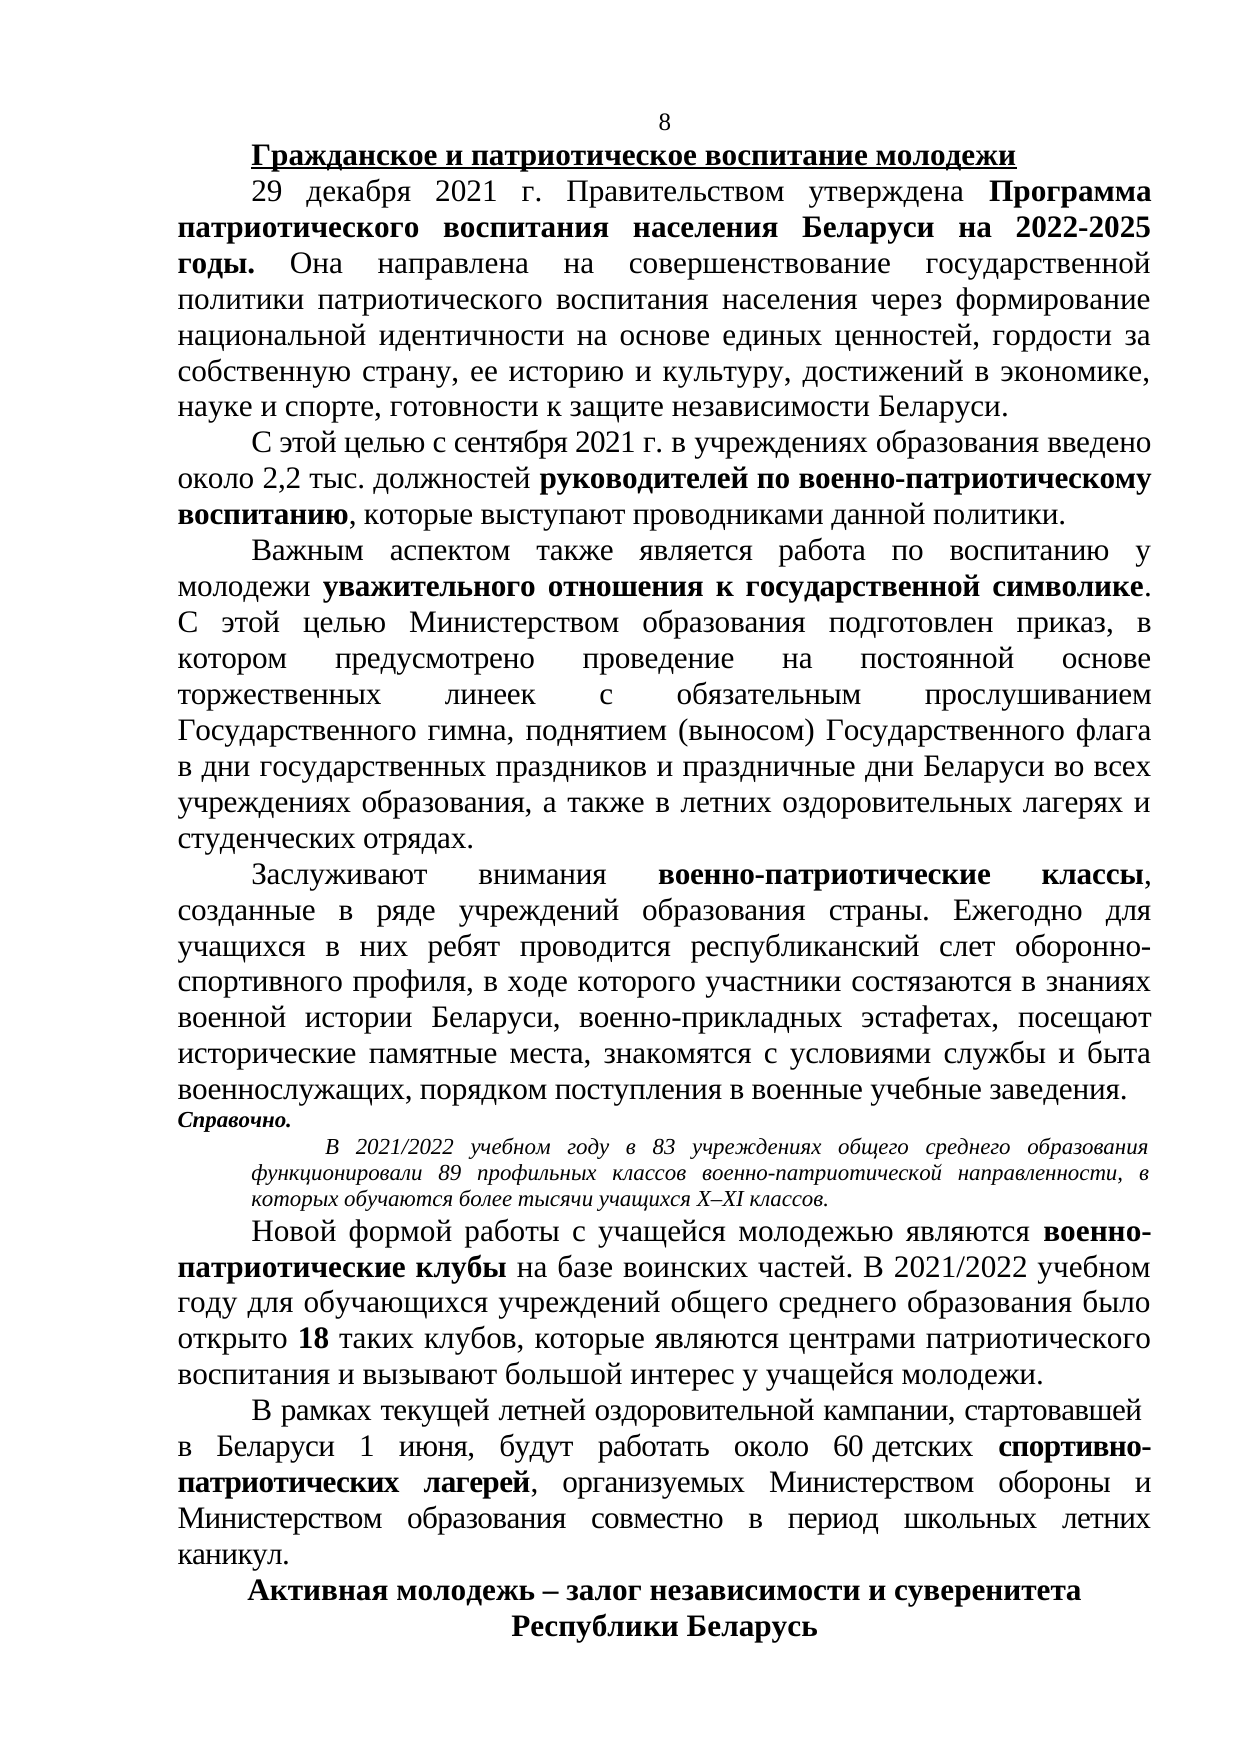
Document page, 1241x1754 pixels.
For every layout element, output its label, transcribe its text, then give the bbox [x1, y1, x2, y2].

text Справочно. [177, 1106, 1152, 1133]
text С этой целью с сентября 2021 г. в учреждениях образования введено около 2,2 тыс. должностей руководителей по военно-патриотическому воспитанию, которые выступают проводниками данной политики. [177, 424, 1152, 531]
text В 2021/2022 учебном году в 83 учреждениях общего среднего образования функционировали 89 профильных классов военно-патриотической направленности, в которых обучаются более тысячи учащихся Х–XI классов. [251, 1133, 1152, 1212]
text 29 декабря 2021 г. Правительством утверждена Программа патриотического воспитания населения Беларуси на 2022-2025 годы. Она направлена на совершенствование государственной политики патриотического воспитания населения через формирование национальной идентичности на основе единых ценностей, гордости за собственную страну, ее историю и культуру, достижений в экономике, науке и спорте, готовности к защите независимости Беларуси. [177, 172, 1152, 424]
text Новой формой работы с учащейся молодежью являются военно-патриотические клубы на базе воинских частей. В 2021/2022 учебном году для обучающихся учреждений общего среднего образования было открыто 18 таких клубов, которые являются центрами патриотического воспитания и вызывают большой интерес у учащейся молодежи. [177, 1212, 1152, 1392]
text В рамках текущей летней оздоровительной кампании, стартовавшей в Беларуси 1 июня, будут работать около 60 детских спортивно-патриотических лагерей, организуемых Министерством обороны и Министерством образования совместно в период школьных летних каникул. [177, 1392, 1152, 1571]
text Заслуживают внимания военно-патриотические классы, созданные в ряде учреждений образования страны. Ежегодно для учащихся в них ребят проводится республиканский слет оборонно-спортивного профиля, в ходе которого участники состязаются в знаниях военной истории Беларуси, военно-прикладных эстафетах, посещают исторические памятные места, знакомятся с условиями службы и быта военнослужащих, порядком поступления в военные учебные заведения. [177, 855, 1152, 1106]
text Гражданское и патриотическое воспитание молодежи [177, 136, 1152, 172]
text Важным аспектом также является работа по воспитанию у молодежи уважительного отношения к государственной символике. С этой целью Министерством образования подготовлен приказ, в котором предусмотрено проведение на постоянной основе торжественных линеек с обязательным прослушиванием Государственного гимна, поднятием (выносом) Государственного флага в дни государственных праздников и праздничные дни Беларуси во всех учреждениях образования, а также в летних оздоровительных лагерях и студенческих отрядах. [177, 531, 1152, 855]
text Активная молодежь – залог независимости и суверенитета Республики Беларусь [177, 1571, 1152, 1643]
